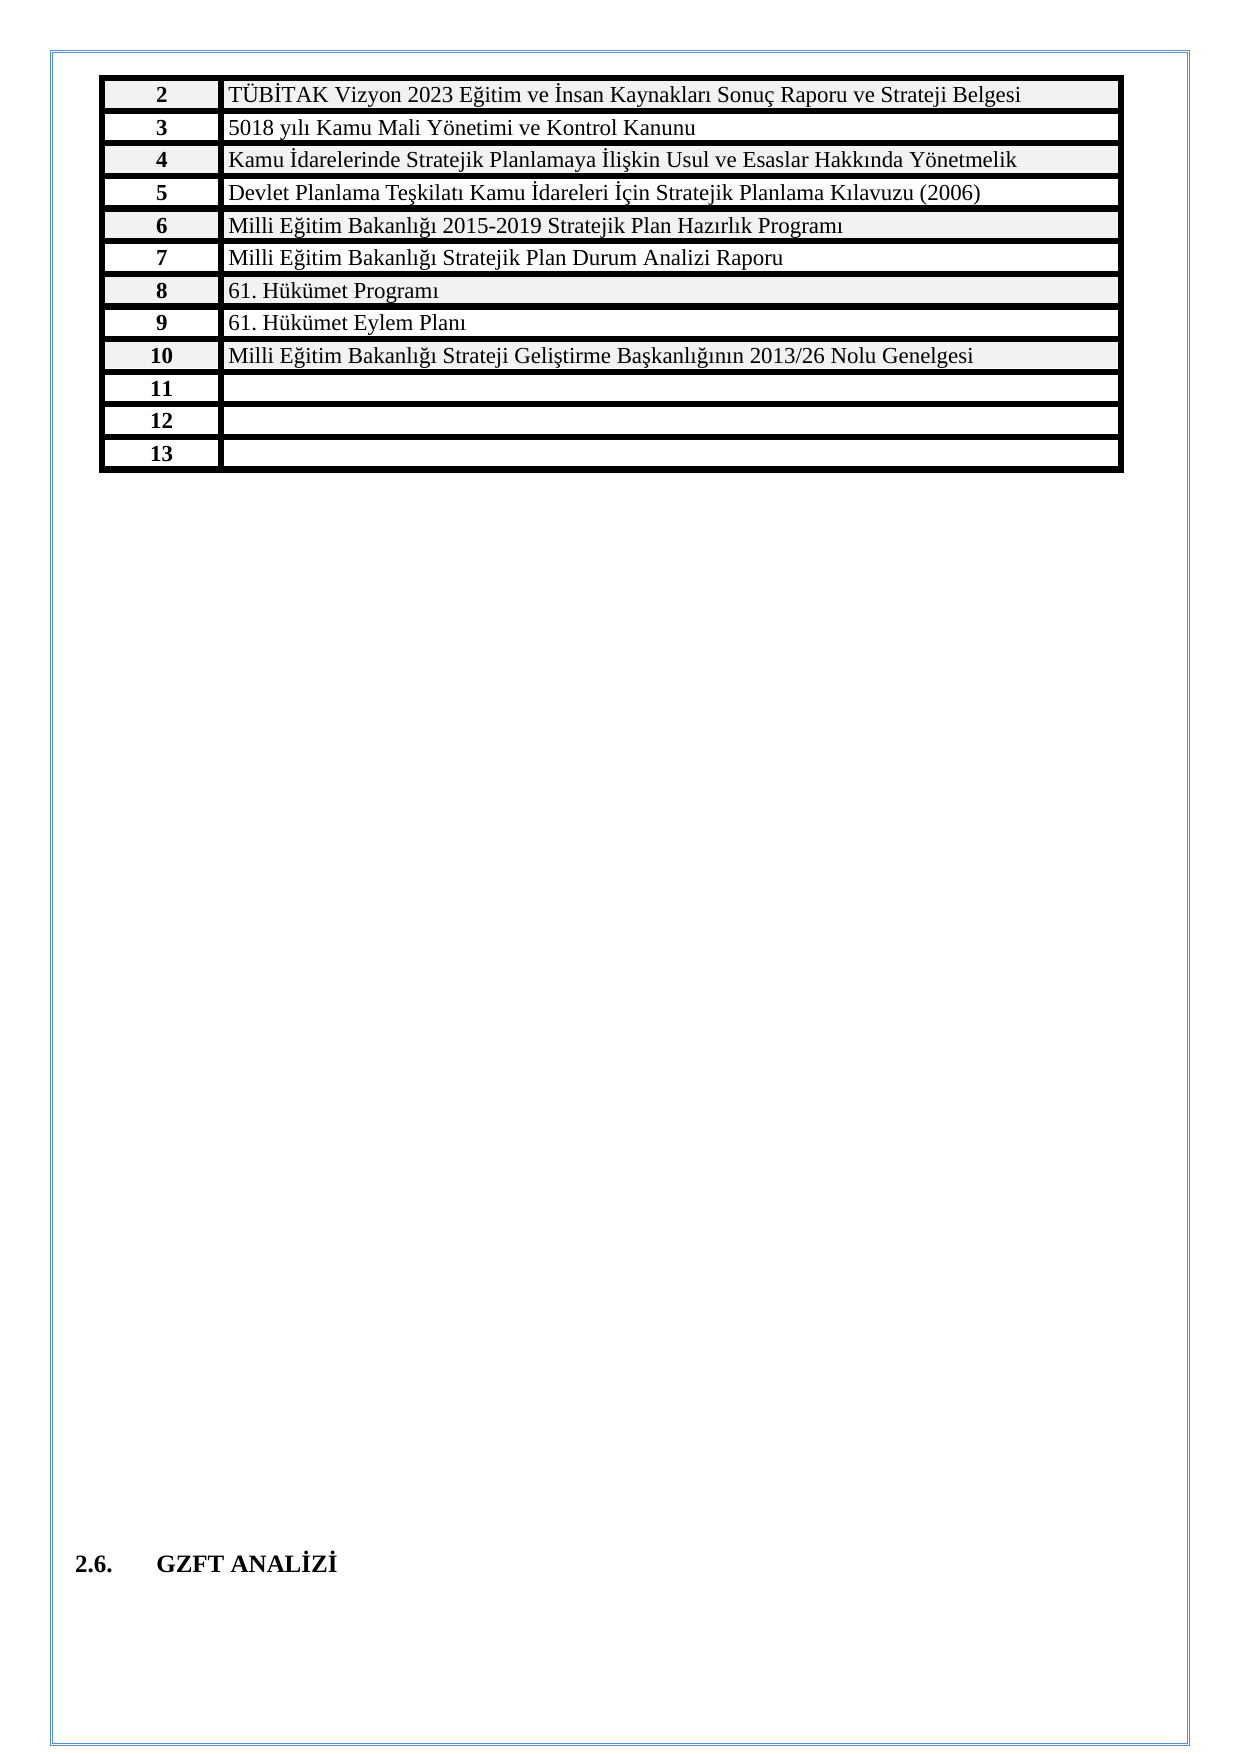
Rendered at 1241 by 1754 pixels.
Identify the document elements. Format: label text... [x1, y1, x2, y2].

table_cell 13 [105, 440, 218, 466]
table_cell [224, 407, 1118, 434]
table_cell 5 [105, 179, 218, 205]
table_cell 61. Hükümet Eylem Planı [224, 310, 1118, 336]
table_cell [224, 440, 1118, 466]
table_cell 12 [105, 407, 218, 434]
table_cell 3 [105, 114, 218, 140]
table_cell 2 [105, 81, 218, 108]
table_cell [224, 375, 1118, 401]
table_cell 11 [105, 375, 218, 401]
table_cell TÜBİTAK Vizyon 2023 Eğitim ve İnsan Kaynakları Sonuç Raporu ve Strateji Belgesi [224, 81, 1118, 108]
table_cell 9 [105, 310, 218, 336]
table_cell 10 [105, 342, 218, 368]
table_cell Milli Eğitim Bakanlığı 2015-2019 Stratejik Plan Hazırlık Programı [224, 212, 1118, 238]
table_cell Devlet Planlama Teşkilatı Kamu İdareleri İçin Stratejik Planlama Kılavuzu (2006) [224, 179, 1118, 205]
table_cell Milli Eğitim Bakanlığı Strateji Geliştirme Başkanlığının 2013/26 Nolu Genelgesi [224, 342, 1118, 368]
table_cell 7 [105, 244, 218, 271]
table_cell Kamu İdarelerinde Stratejik Planlamaya İlişkin Usul ve Esaslar Hakkında Yönetmelik [224, 146, 1118, 173]
table_cell 8 [105, 277, 218, 303]
table_cell 5018 yılı Kamu Mali Yönetimi ve Kontrol Kanunu [224, 114, 1118, 140]
table_cell 61. Hükümet Programı [224, 277, 1118, 303]
list GZFT ANALİZİ [75, 1549, 1165, 1578]
table_cell 6 [105, 212, 218, 238]
table_cell 4 [105, 146, 218, 173]
table_cell Milli Eğitim Bakanlığı Stratejik Plan Durum Analizi Raporu [224, 244, 1118, 271]
